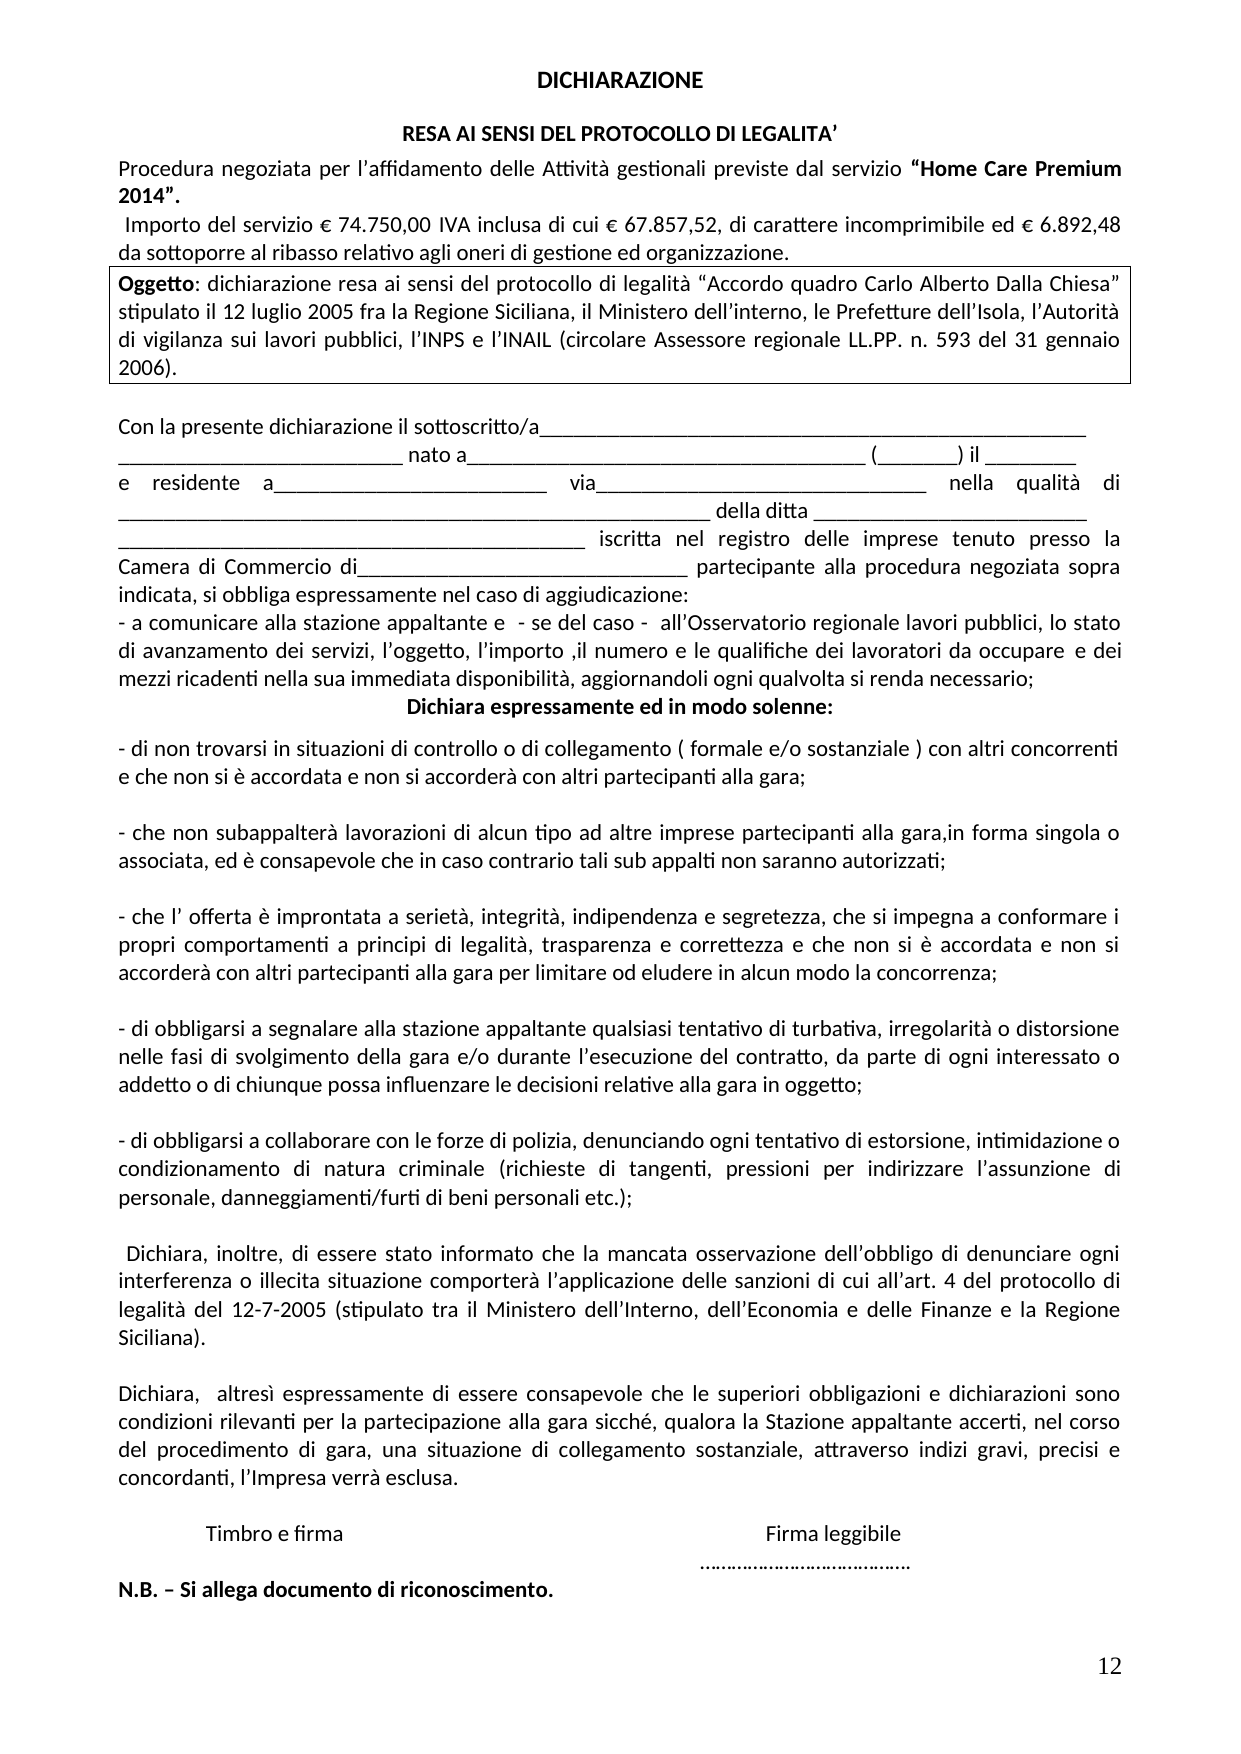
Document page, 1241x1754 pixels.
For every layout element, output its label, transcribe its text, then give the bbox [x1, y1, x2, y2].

text - di obbligarsi a collaborare con le forze di polizia, denunciando ogni tentativo di estorsione, intimidazione o condizionamento di natura criminale (richieste di tangenti, pressioni per indirizzare l’assunzione di personale, danneggiamenti/furti di beni personali etc.); [118, 1127, 1122, 1211]
text Importo del servizio € 74.750,00 IVA inclusa di cui € 67.857,52, di carattere incomprimibile ed € 6.892,48 da sottoporre al ribasso relativo agli oneri di gestione ed organizzazione. [118, 210, 1122, 266]
text - a comunicare alla stazione appaltante e - se del caso - all’Osservatorio regionale lavori pubblici, lo stato di avanzamento dei servizi, l’oggetto, l’importo ,il numero e le qualifiche dei lavoratori da occupare e dei mezzi ricadenti nella sua immediata disponibilità, aggiornandoli ogni qualvolta si renda necessario; [118, 608, 1122, 692]
text Con la presente dichiarazione il sottoscritto/a________________________________________________ [118, 412, 1122, 440]
text Oggetto: dichiarazione resa ai sensi del protocollo di legalità “Accordo quadro Carlo Alberto Dalla Chiesa” stipulato il 12 luglio 2005 fra la Regione Siciliana, il Ministero dell’interno, le Prefetture dell’Isola, l’Autorità di vigilanza sui lavori pubblici, l’INPS e l’INAIL (circolare Assessore regionale LL.PP. n. 593 del 31 gennaio 2006). [110, 267, 1130, 383]
text _________________________________________ iscritta nel registro delle imprese tenuto presso la Camera di Commercio di_____________________________ partecipante alla procedura negoziata sopra indicata, si obbliga espressamente nel caso di aggiudicazione: [118, 524, 1122, 608]
text Dichiara, altresì espressamente di essere consapevole che le superiori obbligazioni e dichiarazioni sono condizioni rilevanti per la partecipazione alla gara sicché, qualora la Stazione appaltante accerti, nel corso del procedimento di gara, una situazione di collegamento sostanziale, attraverso indizi gravi, precisi e concordanti, l’Impresa verrà esclusa. [118, 1379, 1122, 1491]
text - di non trovarsi in situazioni di controllo o di collegamento ( formale e/o sostanziale ) con altri concorrenti e che non si è accordata e non si accorderà con altri partecipanti alla gara; [118, 734, 1122, 790]
text - che l’ offerta è improntata a serietà, integrità, indipendenza e segretezza, che si impegna a conformare i propri comportamenti a principi di legalità, trasparenza e correttezza e che non si è accordata e non si accorderà con altri partecipanti alla gara per limitare od eludere in alcun modo la concorrenza; [118, 902, 1122, 986]
text DICHIARAZIONE [118, 64, 1122, 94]
text N.B. – Si allega documento di riconoscimento. [118, 1575, 1122, 1603]
subtitle RESA AI SENSI DEL PROTOCOLLO DI LEGALITA’ [118, 119, 1122, 147]
text - di obbligarsi a segnalare alla stazione appaltante qualsiasi tentativo di turbativa, irregolarità o distorsione nelle fasi di svolgimento della gara e/o durante l’esecuzione del contratto, da parte di ogni interessato o addetto o di chiunque possa influenzare le decisioni relative alla gara in oggetto; [118, 1014, 1122, 1098]
text Timbro e firma Firma leggibile [118, 1519, 1122, 1547]
text e residente a________________________ via_____________________________ nella qualità di ____________________________________________________ della ditta ________________________ [118, 468, 1122, 524]
text …………………………………. [118, 1547, 1122, 1575]
text - che non subappalterà lavorazioni di alcun tipo ad altre imprese partecipanti alla gara,in forma singola o associata, ed è consapevole che in caso contrario tali sub appalti non saranno autorizzati; [118, 818, 1122, 874]
text Procedura negoziata per l’affidamento delle Attività gestionali previste dal servizio “Home Care Premium 2014”. [118, 154, 1122, 210]
text Dichiara, inoltre, di essere stato informato che la mancata osservazione dell’obbligo di denunciare ogni interferenza o illecita situazione comporterà l’applicazione delle sanzioni di cui all’art. 4 del protocollo di legalità del 12-7-2005 (stipulato tra il Ministero dell’Interno, dell’Economia e delle Finanze e la Regione Siciliana). [118, 1239, 1122, 1351]
text Dichiara espressamente ed in modo solenne: [118, 692, 1122, 720]
text _________________________ nato a___________________________________ (_______) il ________ [118, 440, 1122, 468]
